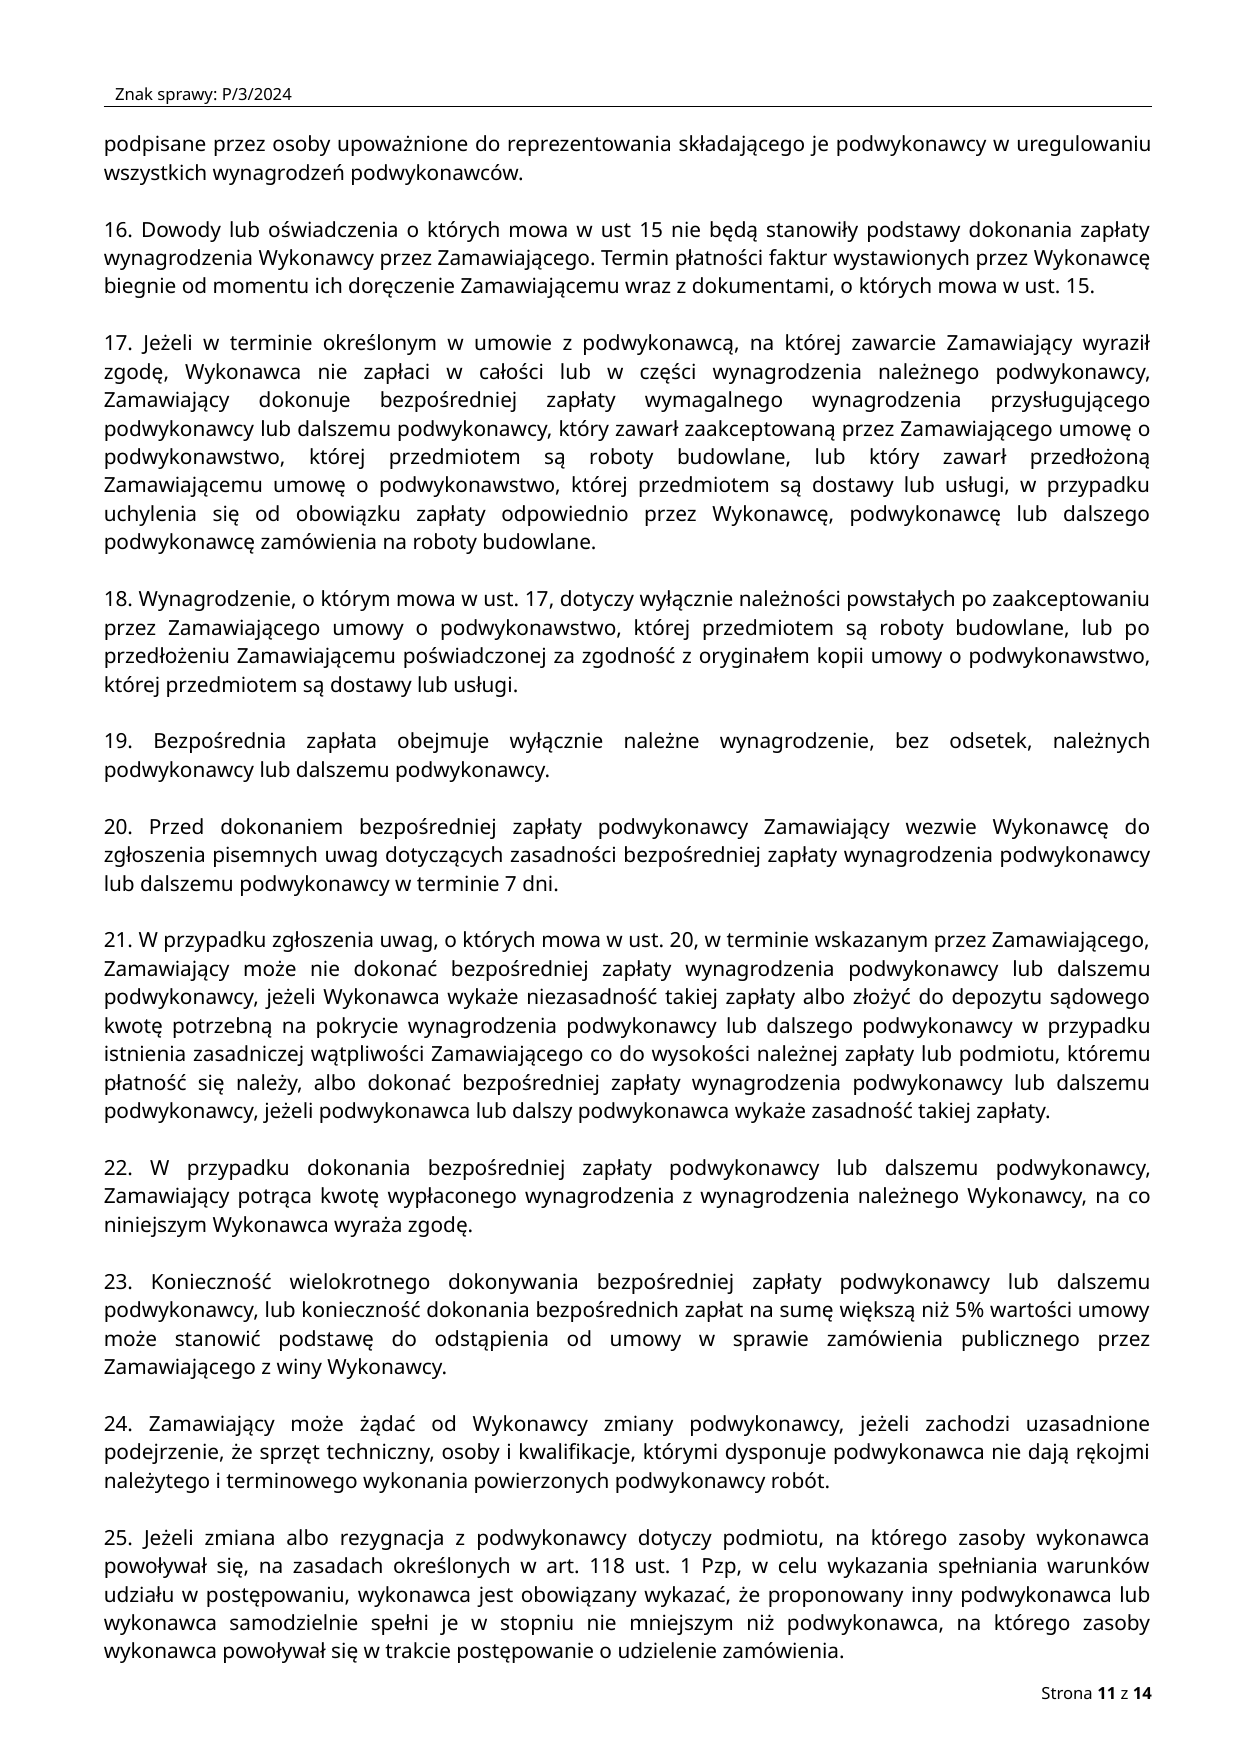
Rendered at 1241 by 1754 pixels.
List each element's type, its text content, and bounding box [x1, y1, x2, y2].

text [103, 129, 1152, 186]
text 21. W przypadku zgłoszenia uwag, o których mowa w ust. 20, w terminie wskazanym przez Zamawiającego, Zamawiający może nie dokonać bezpośredniej zapłaty wynagrodzenia podwykonawcy lub dalszemu podwykonawcy, jeżeli Wykonawca wykaże niezasadność takiej zapłaty albo złożyć do depozytu sądowego kwotę potrzebną na pokrycie wynagrodzenia podwykonawcy lub dalszego podwykonawcy w przypadku istnienia zasadniczej wątpliwości Zamawiającego co do wysokości należnej zapłaty lub podmiotu, któremu płatność się należy, albo dokonać bezpośredniej zapłaty wynagrodzenia podwykonawcy lub dalszemu podwykonawcy, jeżeli podwykonawca lub dalszy podwykonawca wykaże zasadność takiej zapłaty. [103, 926, 1152, 1125]
text 17. Jeżeli w terminie określonym w umowie z podwykonawcą, na której zawarcie Zamawiający wyraził zgodę, Wykonawca nie zapłaci w całości lub w części wynagrodzenia należnego podwykonawcy, Zamawiający dokonuje bezpośredniej zapłaty wymagalnego wynagrodzenia przysługującego podwykonawcy lub dalszemu podwykonawcy, który zawarł zaakceptowaną przez Zamawiającego umowę o podwykonawstwo, której przedmiotem są roboty budowlane, lub który zawarł przedłożoną Zamawiającemu umowę o podwykonawstwo, której przedmiotem są dostawy lub usługi, w przypadku uchylenia się od obowiązku zapłaty odpowiednio przez Wykonawcę, podwykonawcę lub dalszego podwykonawcę zamówienia na roboty budowlane. [103, 328, 1152, 556]
text 24. Zamawiający może żądać od Wykonawcy zmiany podwykonawcy, jeżeli zachodzi uzasadnione podejrzenie, że sprzęt techniczny, osoby i kwalifikacje, którymi dysponuje podwykonawca nie dają rękojmi należytego i terminowego wykonania powierzonych podwykonawcy robót. [103, 1409, 1152, 1494]
text 25. Jeżeli zmiana albo rezygnacja z podwykonawcy dotyczy podmiotu, na którego zasoby wykonawca powoływał się, na zasadach określonych w art. 118 ust. 1 Pzp, w celu wykazania spełniania warunków udziału w postępowaniu, wykonawca jest obowiązany wykazać, że proponowany inny podwykonawca lub wykonawca samodzielnie spełni je w stopniu nie mniejszym niż podwykonawca, na którego zasoby wykonawca powoływał się w trakcie postępowanie o udzielenie zamówienia. [103, 1523, 1152, 1665]
text 20. Przed dokonaniem bezpośredniej zapłaty podwykonawcy Zamawiający wezwie Wykonawcę do zgłoszenia pisemnych uwag dotyczących zasadności bezpośredniej zapłaty wynagrodzenia podwykonawcy lub dalszemu podwykonawcy w terminie 7 dni. [103, 812, 1152, 897]
text 22. W przypadku dokonania bezpośredniej zapłaty podwykonawcy lub dalszemu podwykonawcy, Zamawiający potrąca kwotę wypłaconego wynagrodzenia z wynagrodzenia należnego Wykonawcy, na co niniejszym Wykonawca wyraża zgodę. [103, 1153, 1152, 1238]
text 23. Konieczność wielokrotnego dokonywania bezpośredniej zapłaty podwykonawcy lub dalszemu podwykonawcy, lub konieczność dokonania bezpośrednich zapłat na sumę większą niż 5% wartości umowy może stanowić podstawę do odstąpienia od umowy w sprawie zamówienia publicznego przez Zamawiającego z winy Wykonawcy. [103, 1267, 1152, 1381]
text 16. Dowody lub oświadczenia o których mowa w ust 15 nie będą stanowiły podstawy dokonania zapłaty wynagrodzenia Wykonawcy przez Zamawiającego. Termin płatności faktur wystawionych przez Wykonawcę biegnie od momentu ich doręczenie Zamawiającemu wraz z dokumentami, o których mowa w ust. 15. [103, 215, 1152, 300]
text 19. Bezpośrednia zapłata obejmuje wyłącznie należne wynagrodzenie, bez odsetek, należnych podwykonawcy lub dalszemu podwykonawcy. [103, 727, 1152, 783]
text 18. Wynagrodzenie, o którym mowa w ust. 17, dotyczy wyłącznie należności powstałych po zaakceptowaniu przez Zamawiającego umowy o podwykonawstwo, której przedmiotem są roboty budowlane, lub po przedłożeniu Zamawiającemu poświadczonej za zgodność z oryginałem kopii umowy o podwykonawstwo, której przedmiotem są dostawy lub usługi. [103, 584, 1152, 698]
